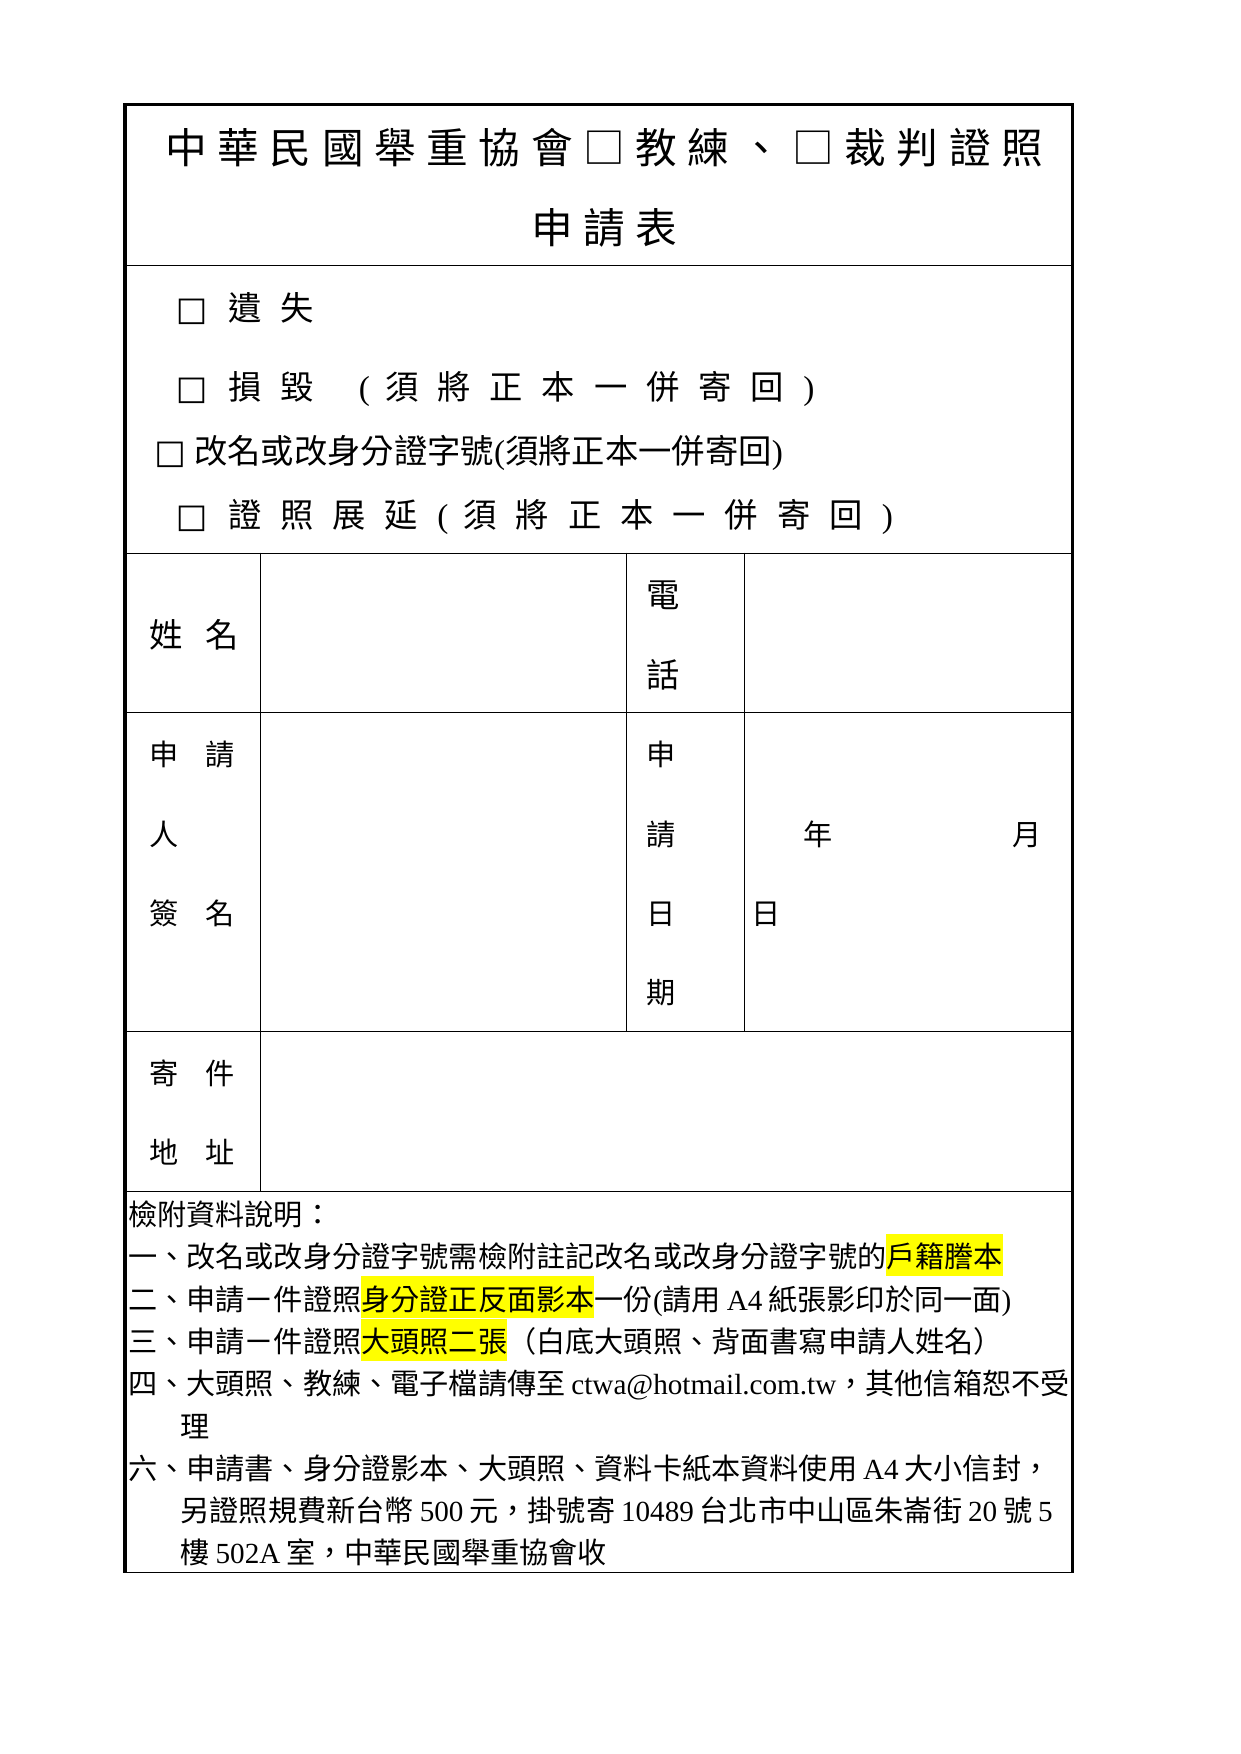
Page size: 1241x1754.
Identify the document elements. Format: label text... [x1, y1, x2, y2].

table_cell [261, 1032, 1071, 1191]
table_cell [261, 713, 626, 1031]
table_cell 年 月 日 [745, 713, 1071, 1031]
table_cell [261, 554, 626, 712]
table_cell □ 遺失 □ 損毀 (須將正本一併寄回) □ 改名或改身分證字號(須將正本一併寄回) □ 證照展延(須將正本一併寄回) [127, 266, 1071, 552]
table_header 中華民國舉重協會□教練、□裁判證照申請表 [127, 106, 1071, 265]
table_cell 申請 日期 [627, 713, 744, 1031]
table_cell 電話 [627, 554, 744, 712]
table_cell [745, 554, 1071, 712]
table_cell 檢附資料說明： 一、改名或改身分證字號需檢附註記改名或改身分證字號的戶籍謄本 二、申請ㄧ件證照身分證正反面影本一份(請用A4紙張影印於同一面) 三、申請ㄧ件證照大頭照二張（白底大頭照、背面書寫申請人姓名） 四、大頭照、教練、電子檔請傳至ctwa@hotmail.com.tw，其他信箱恕不受理 六、申請書、身分證影本、大頭照、資料卡紙本資料使用A4大小信封，另證照規費新台幣500元，掛號寄10489台北市中山區朱崙街20號5樓502A室，中華民國舉重協會收 [127, 1192, 1071, 1572]
table_cell 姓名 [127, 554, 260, 712]
table_cell 寄件 地址 [127, 1032, 260, 1191]
table_cell 申請人 簽名 [127, 713, 260, 1031]
